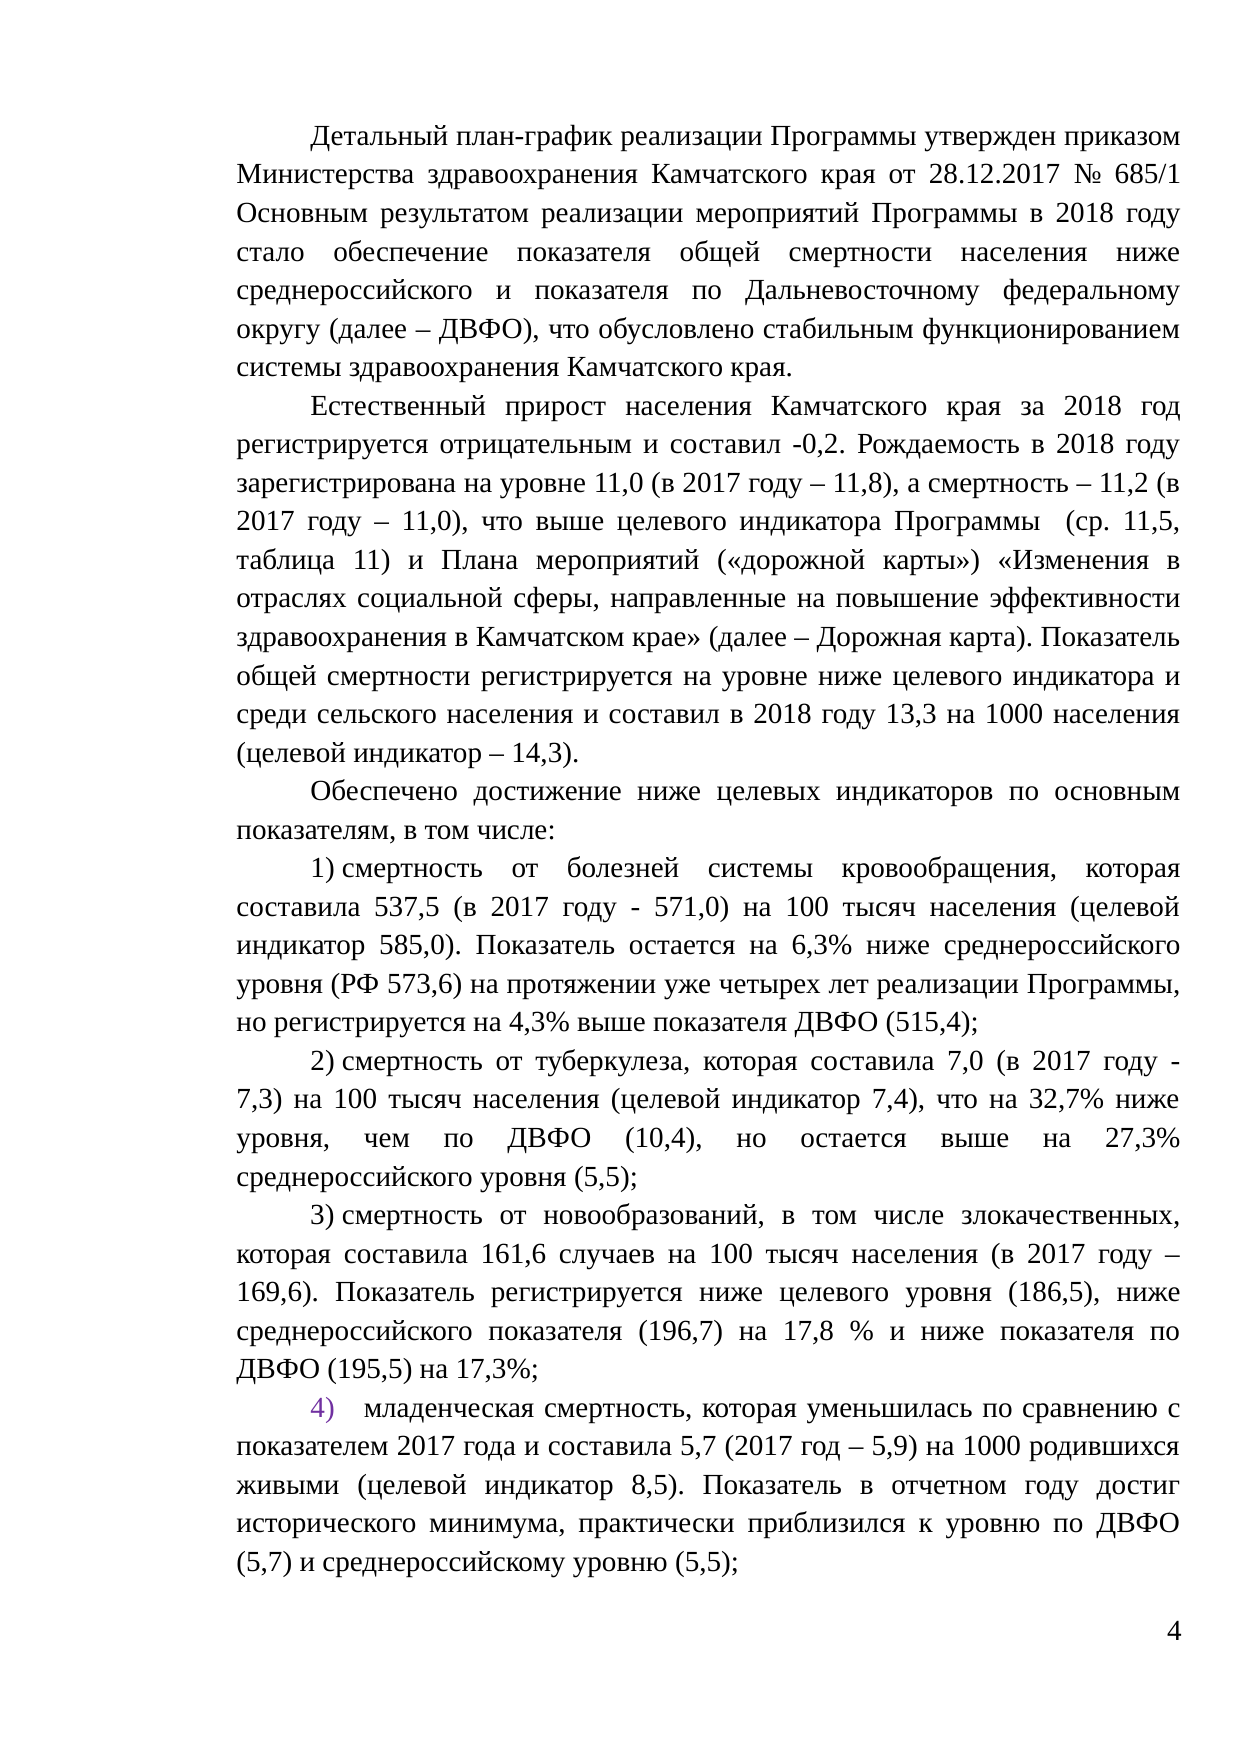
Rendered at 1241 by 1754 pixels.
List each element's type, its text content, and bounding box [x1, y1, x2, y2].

text Детальный план-график реализации Программы утвержден приказом Министерства здравоохранения Камчатского края от 28.12.2017 № 685/1 Основным результатом реализации мероприятий Программы в 2018 году стало обеспечение показателя общей смертности населения ниже среднероссийского и показателя по Дальневосточному федеральному округу (далее – ДВФО), что обусловлено стабильным функционированием системы здравоохранения Камчатского края. [236, 118, 1181, 383]
text Обеспечено достижение ниже целевых индикаторов по основным показателям, в том числе: [236, 773, 1181, 845]
text 1) смертность от болезней системы кровообращения, которая составила 537,5 (в 2017 году - 571,0) на 100 тысяч населения (целевой индикатор 585,0). Показатель остается на 6,3% ниже среднероссийского уровня (РФ 573,6) на протяжении уже четырех лет реализации Программы, но регистрируется на 4,3% выше показателя ДВФО (515,4); [236, 850, 1181, 1038]
text 4) младенческая смертность, которая уменьшилась по сравнению с показателем 2017 года и составила 5,7 (2017 год – 5,9) на 1000 родившихся живыми (целевой индикатор 8,5). Показатель в отчетном году достиг исторического минимума, практически приблизился к уровню по ДВФО (5,7) и среднероссийскому уровню (5,5); [236, 1390, 1181, 1578]
text Естественный прирост населения Камчатского края за 2018 год регистрируется отрицательным и составил -0,2. Рождаемость в 2018 году зарегистрирована на уровне 11,0 (в 2017 году – 11,8), а смертность – 11,2 (в 2017 году – 11,0), что выше целевого индикатора Программы (ср. 11,5, таблица 11) и Плана мероприятий («дорожной карты») «Изменения в отраслях социальной сферы, направленные на повышение эффективности здравоохранения в Камчатском крае» (далее – Дорожная карта). Показатель общей смертности регистрируется на уровне ниже целевого индикатора и среди сельского населения и составил в 2018 году 13,3 на 1000 населения (целевой индикатор – 14,3). [236, 388, 1181, 768]
text 3) смертность от новообразований, в том числе злокачественных, которая составила 161,6 случаев на 100 тысяч населения (в 2017 году – 169,6). Показатель регистрируется ниже целевого уровня (186,5), ниже среднероссийского показателя (196,7) на 17,8 % и ниже показателя по ДВФО (195,5) на 17,3%; [236, 1197, 1181, 1385]
text 2) смертность от туберкулеза, которая составила 7,0 (в 2017 году - 7,3) на 100 тысяч населения (целевой индикатор 7,4), что на 32,7% ниже уровня, чем по ДВФО (10,4), но остается выше на 27,3% среднероссийского уровня (5,5); [236, 1043, 1181, 1192]
